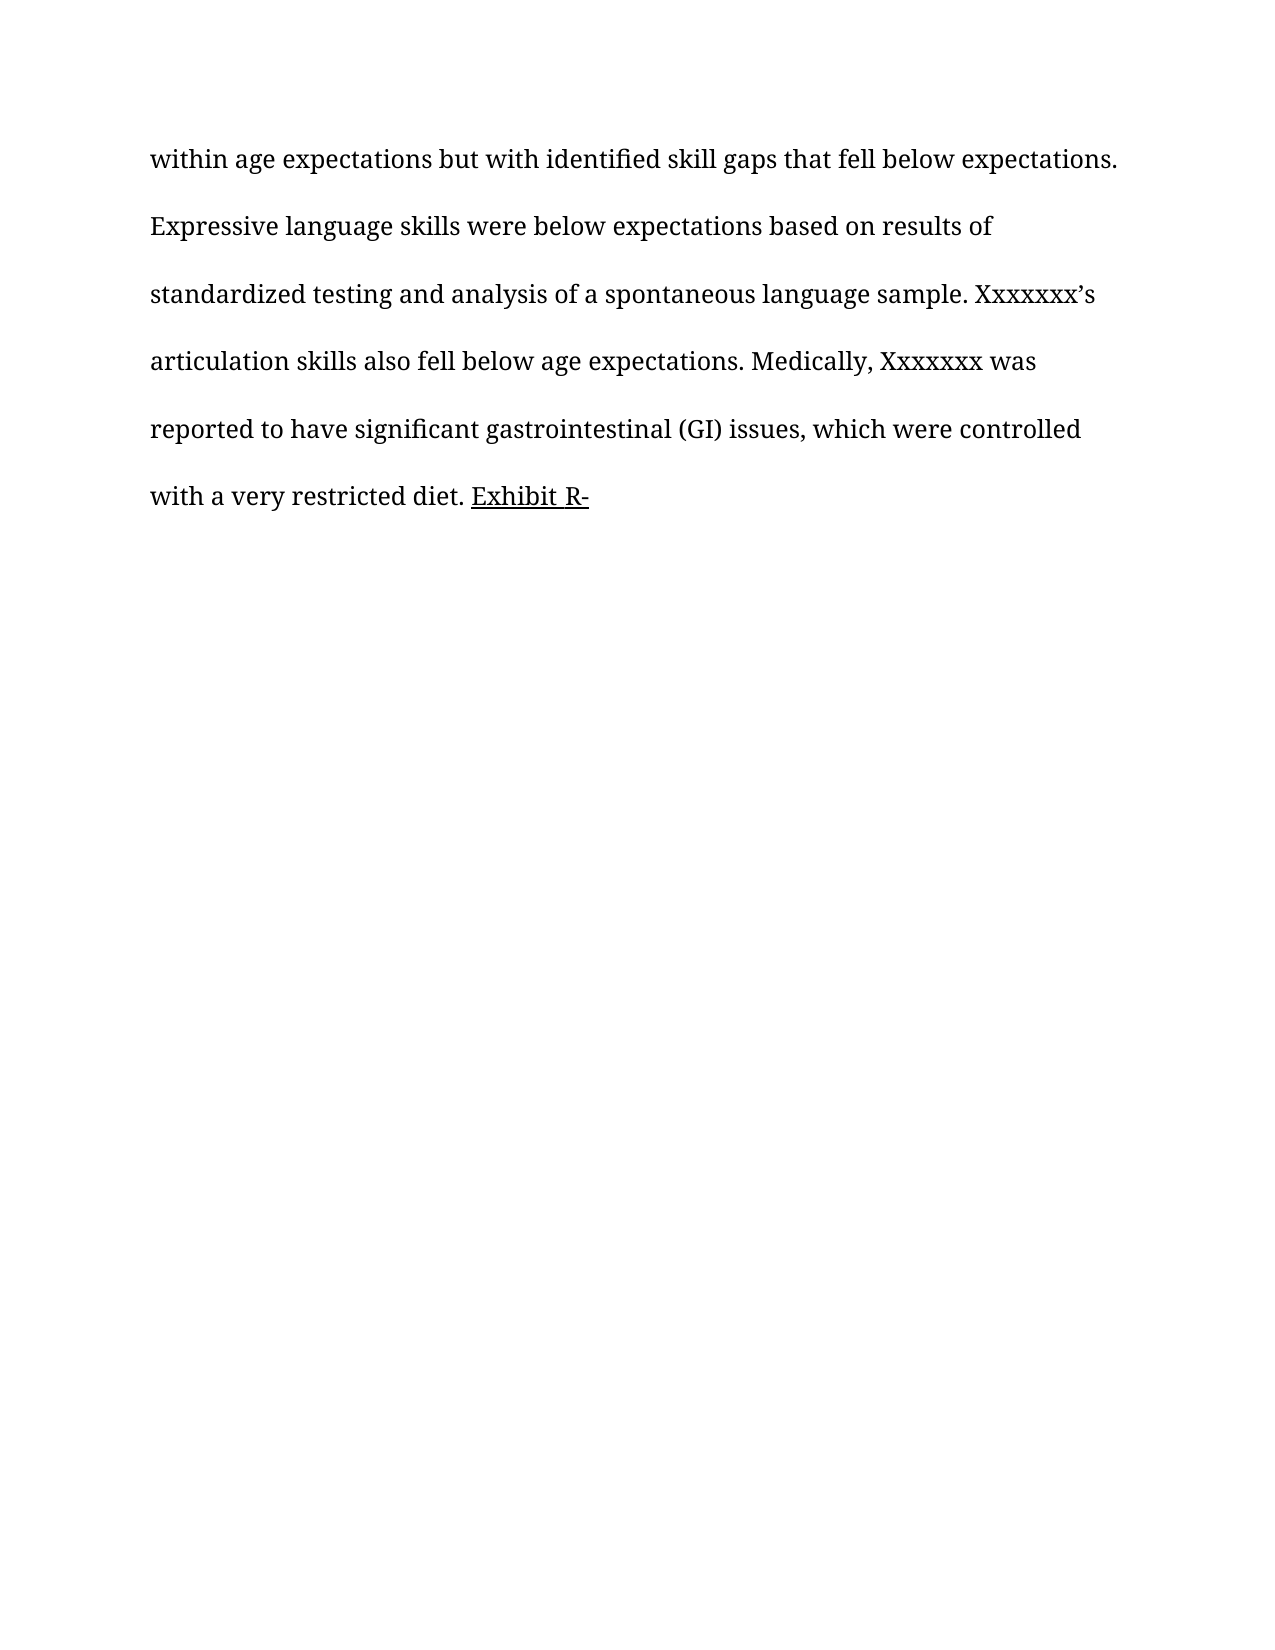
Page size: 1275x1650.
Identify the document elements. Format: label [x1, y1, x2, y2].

list [150, 142, 1124, 513]
